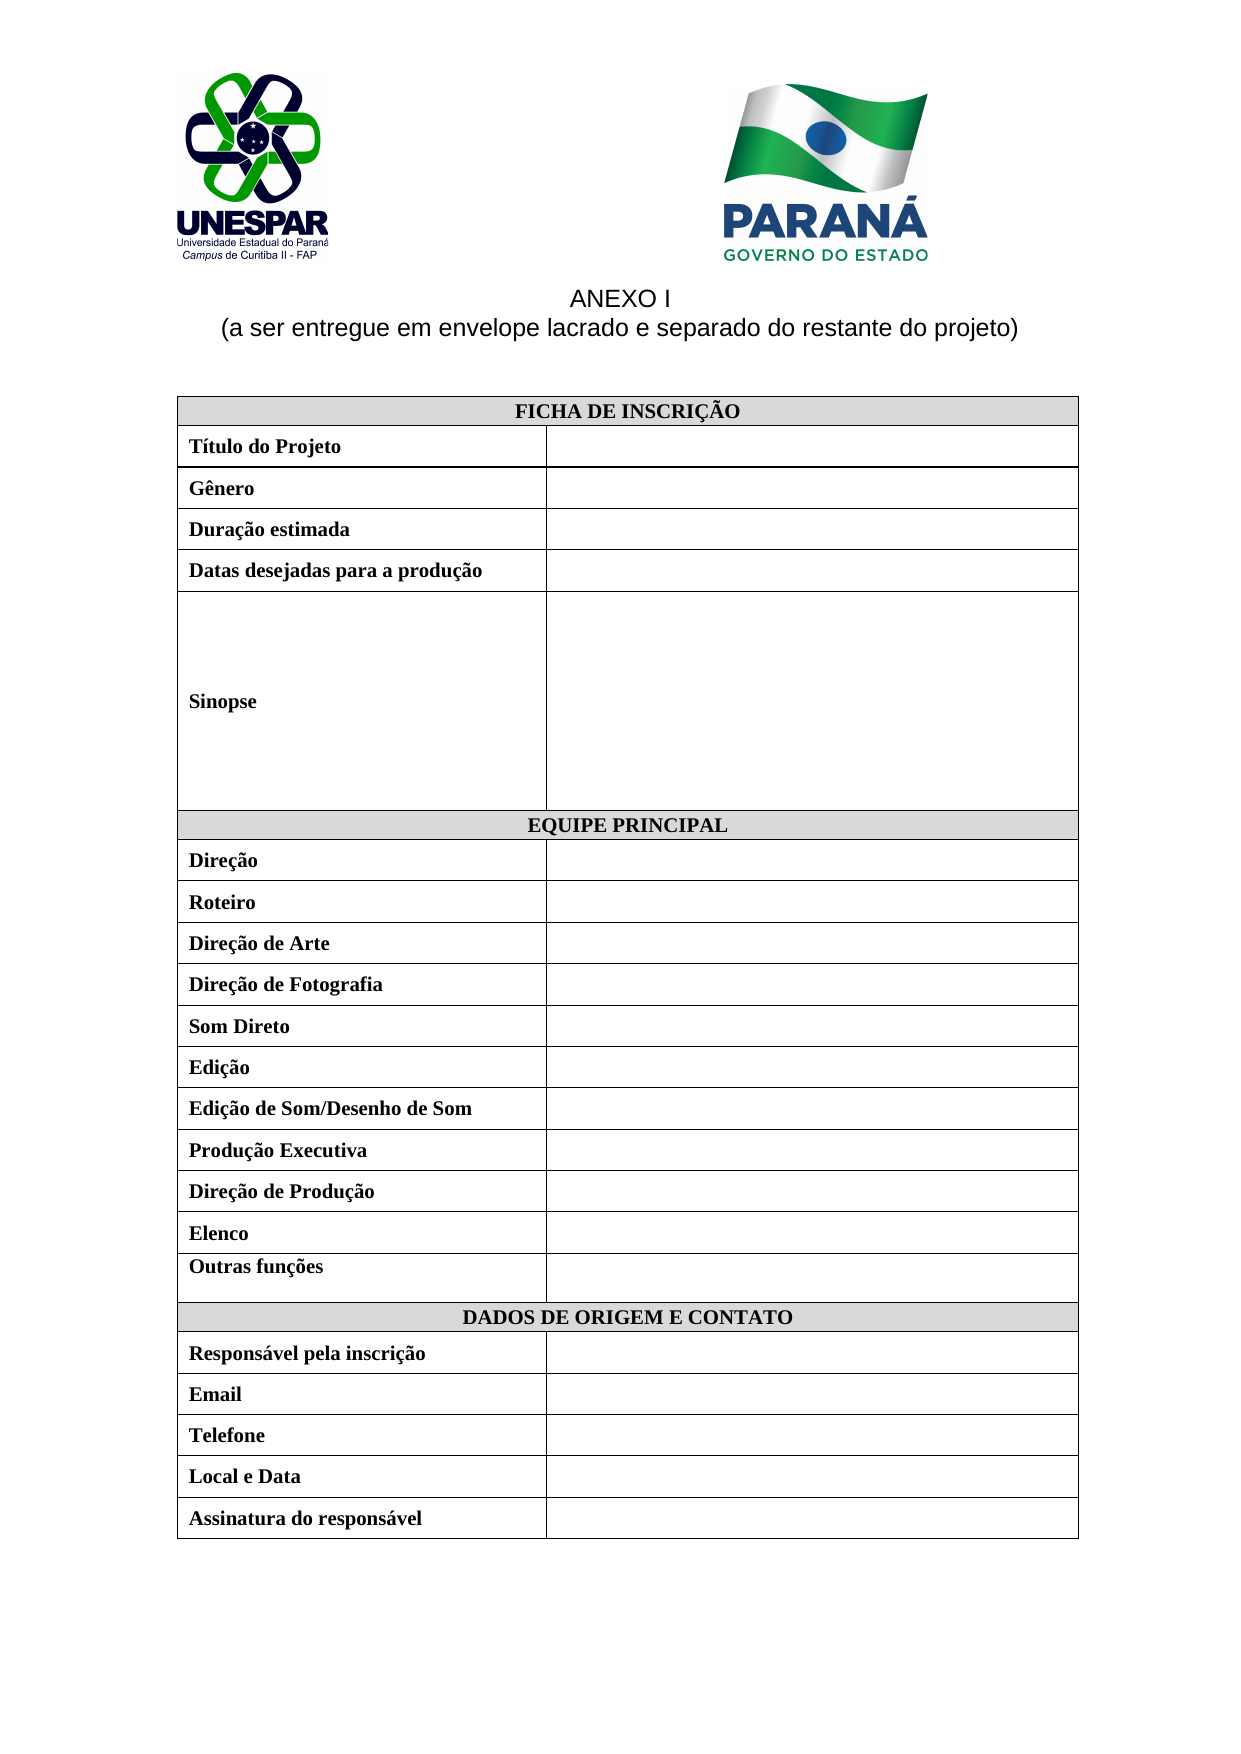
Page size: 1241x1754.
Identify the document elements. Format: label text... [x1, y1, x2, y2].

table_cell Gênero [178, 468, 546, 508]
table_cell [547, 426, 1078, 466]
table_cell Edição de Som/Desenho de Som [178, 1088, 546, 1128]
table_cell Edição [178, 1047, 546, 1087]
table_cell Local e Data [178, 1456, 546, 1497]
table_cell [547, 550, 1078, 591]
table_cell Sinopse [178, 592, 546, 809]
table_cell [547, 1374, 1078, 1414]
table_cell [547, 509, 1078, 549]
table_cell Produção Executiva [178, 1130, 546, 1170]
table_cell [547, 468, 1078, 508]
table_cell Elenco [178, 1212, 546, 1253]
table_cell [547, 592, 1078, 809]
table_header FICHA DE INSCRIÇÃO [178, 397, 1078, 425]
table_cell [547, 1130, 1078, 1170]
table_cell Telefone [178, 1415, 546, 1455]
table_cell [547, 1498, 1078, 1538]
table_cell [547, 1456, 1078, 1497]
picture [724, 84, 928, 261]
table_cell EQUIPE PRINCIPAL [178, 811, 1078, 839]
text (a ser entregue em envelope lacrado e separado do restante do projeto) [177, 313, 1063, 342]
table_cell Direção [178, 840, 546, 880]
table_cell [547, 1006, 1078, 1046]
table_cell [547, 1047, 1078, 1087]
table_cell DADOS DE ORIGEM E CONTATO [178, 1303, 1078, 1331]
picture [177, 73, 329, 261]
text ANEXO I [177, 284, 1063, 313]
table_cell [547, 1212, 1078, 1253]
table_cell Email [178, 1374, 546, 1414]
table_cell [547, 923, 1078, 963]
table_cell Duração estimada [178, 509, 546, 549]
table_cell [547, 964, 1078, 1004]
table_cell [547, 881, 1078, 922]
table_cell Direção de Fotografia [178, 964, 546, 1004]
table_cell [547, 1171, 1078, 1211]
table_cell Som Direto [178, 1006, 546, 1046]
table_cell [547, 1254, 1078, 1302]
table_cell Datas desejadas para a produção [178, 550, 546, 591]
table_cell [547, 840, 1078, 880]
table_cell Título do Projeto [178, 426, 546, 466]
table_cell Direção de Arte [178, 923, 546, 963]
table_cell [547, 1088, 1078, 1128]
table_cell Assinatura do responsável [178, 1498, 546, 1538]
table_cell Roteiro [178, 881, 546, 922]
table_cell Direção de Produção [178, 1171, 546, 1211]
table_cell Responsável pela inscrição [178, 1332, 546, 1373]
table_cell [547, 1332, 1078, 1373]
table_cell Outras funções [178, 1254, 546, 1302]
table_cell [547, 1415, 1078, 1455]
